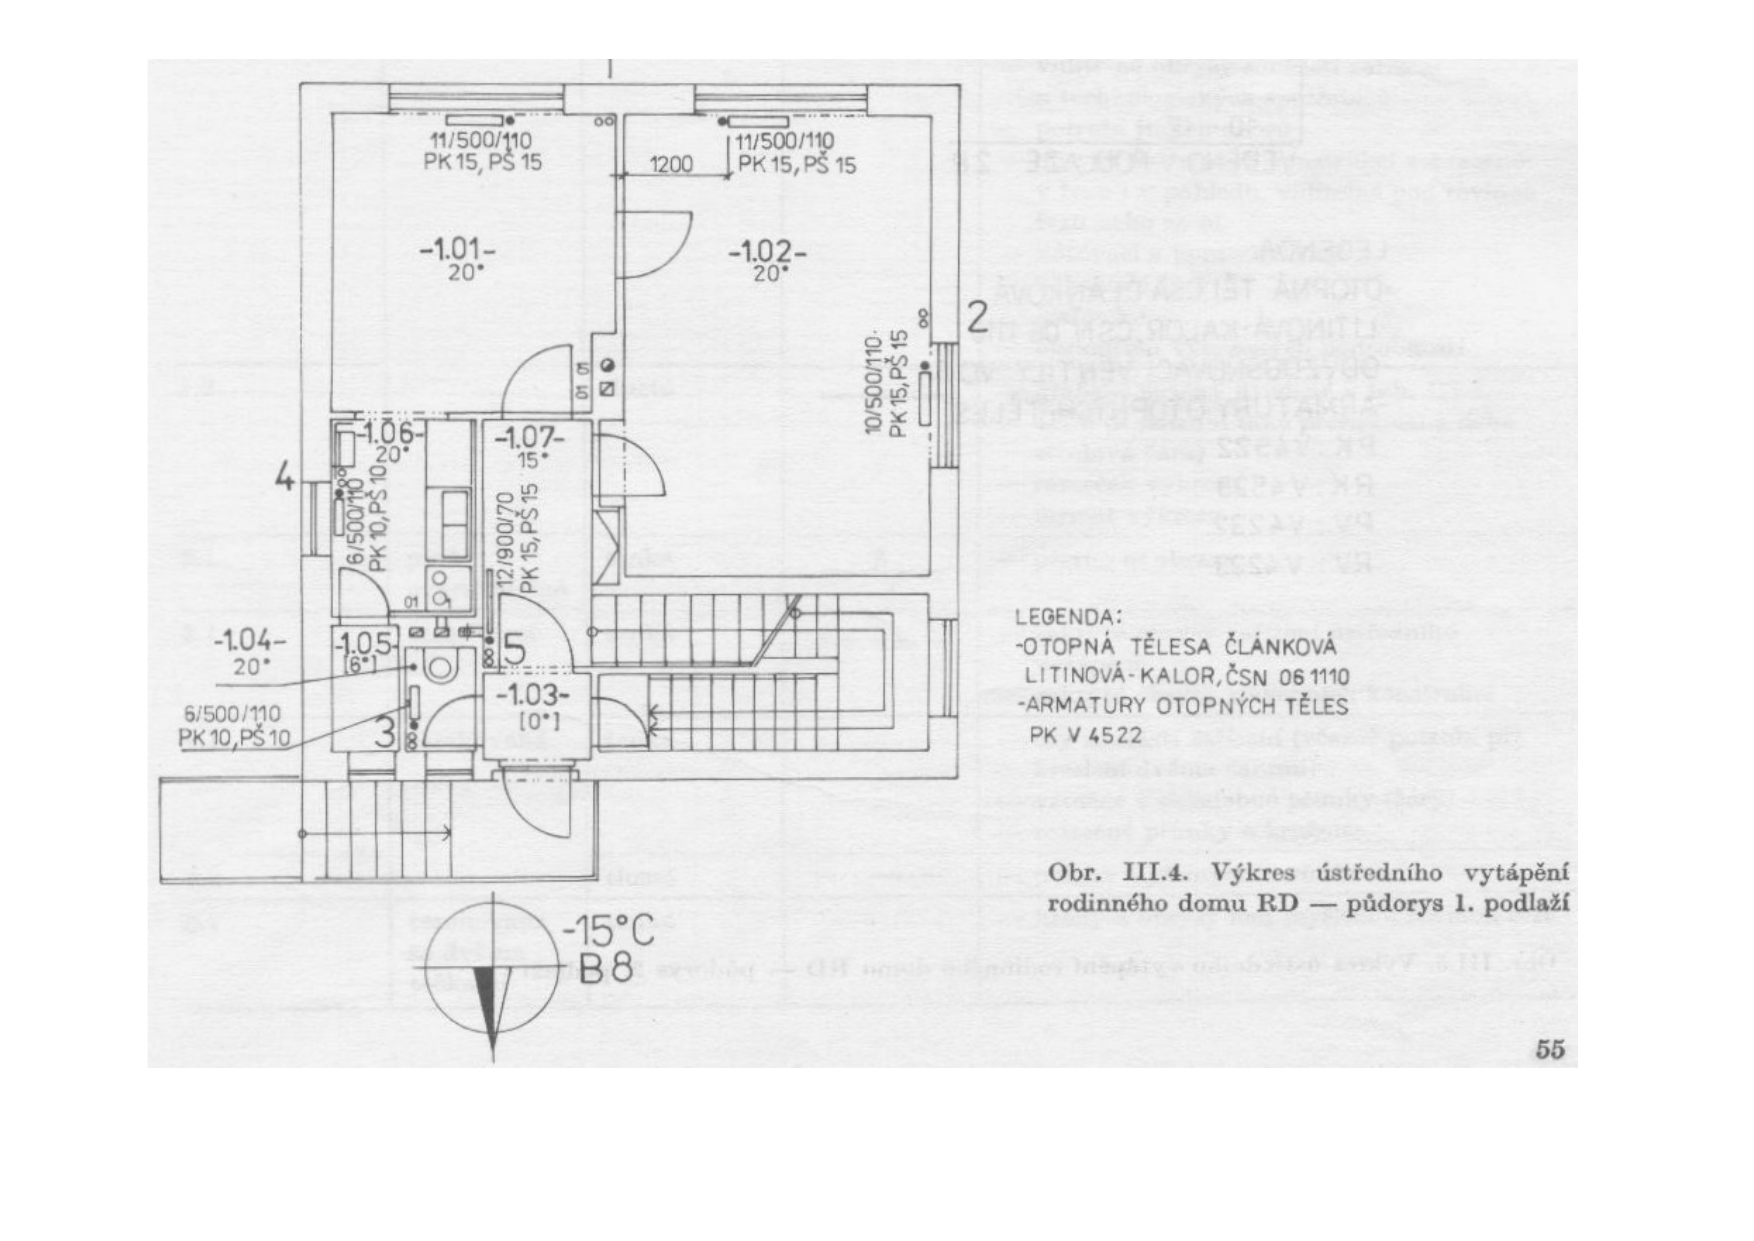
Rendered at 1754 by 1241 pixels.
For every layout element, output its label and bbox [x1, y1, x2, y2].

picture [147, 59, 1578, 1068]
